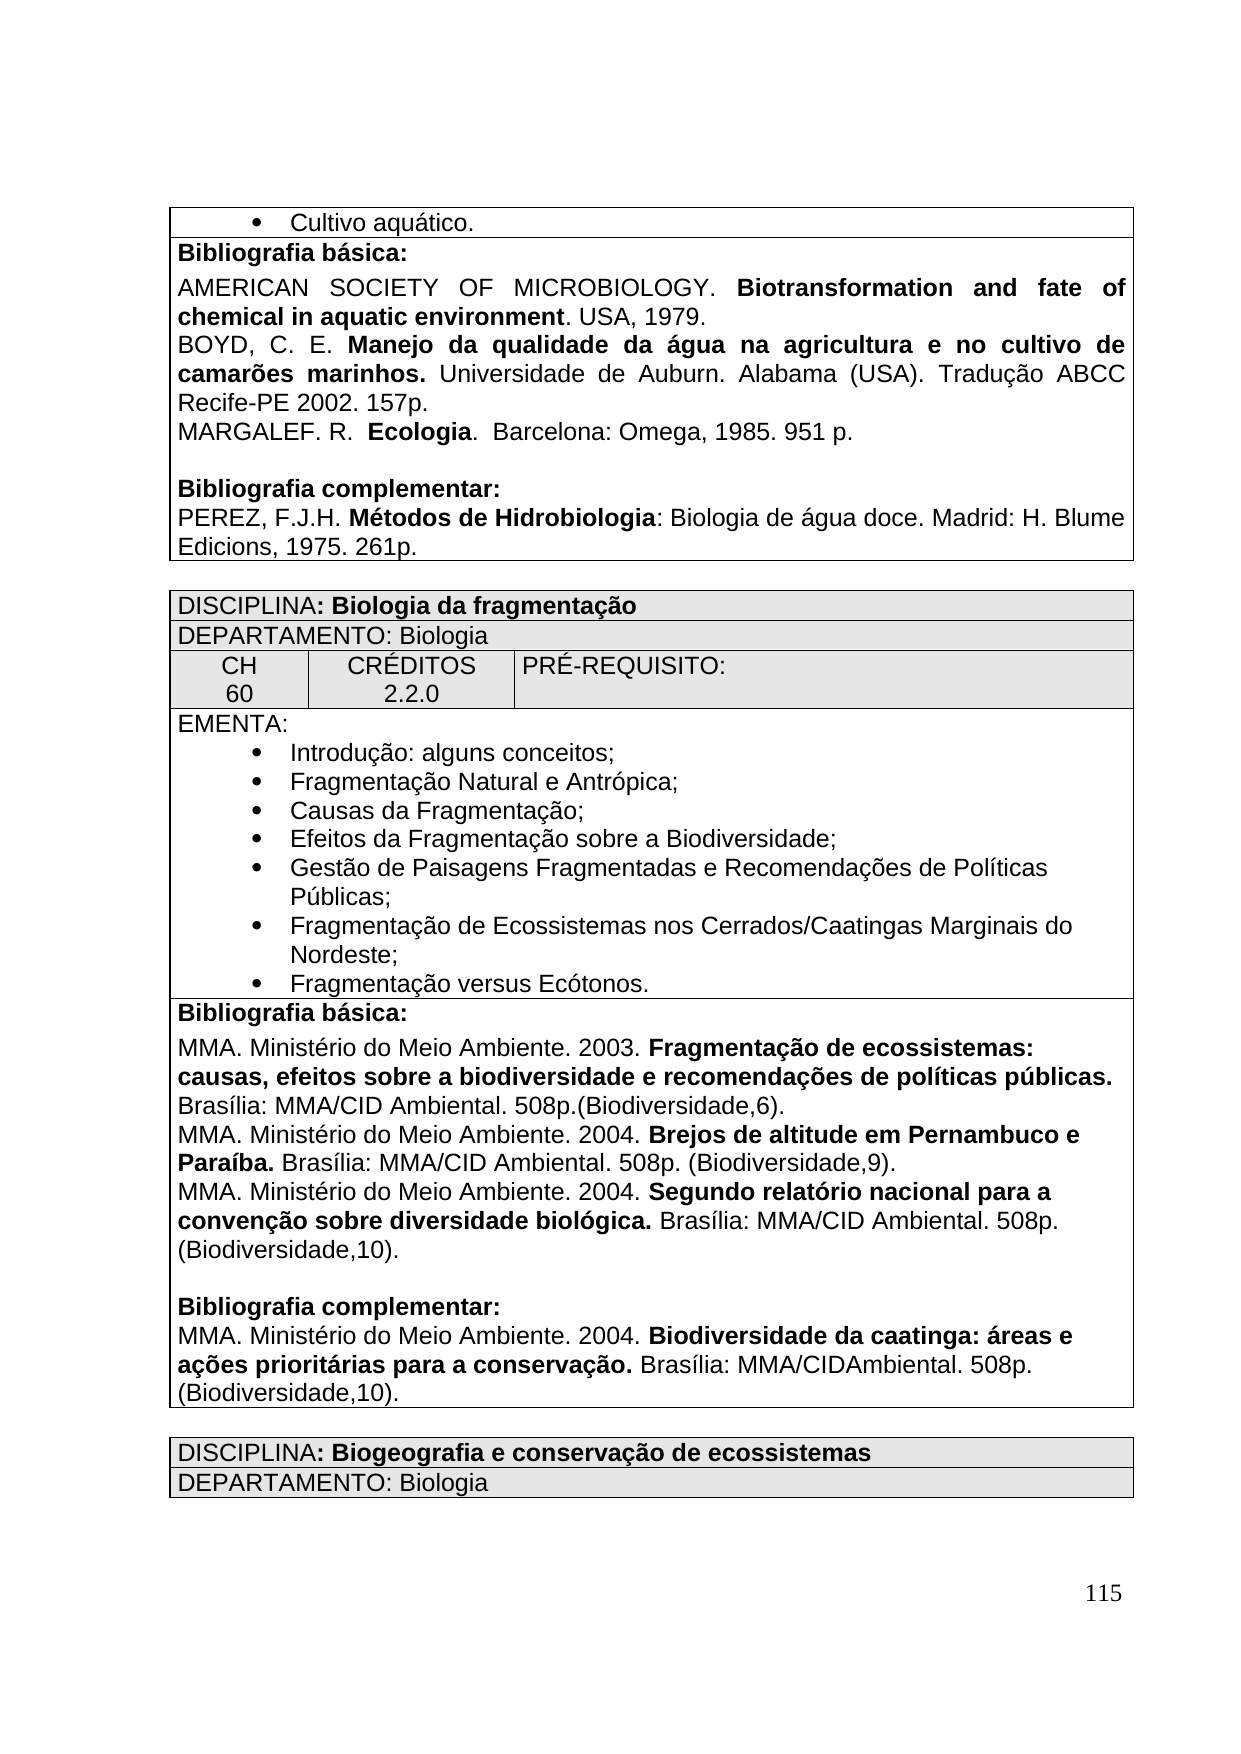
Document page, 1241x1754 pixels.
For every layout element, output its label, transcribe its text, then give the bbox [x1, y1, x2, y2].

table_cell CRÉDITOS 2.2.0 [309, 651, 514, 708]
table_cell DEPARTAMENTO: Biologia [171, 621, 1133, 649]
table_header DISCIPLINA: Biogeografia e conservação de ecossistemas [171, 1438, 1133, 1467]
table_cell DEPARTAMENTO: Biologia [171, 1468, 1133, 1497]
table_cell CH 60 [171, 651, 308, 708]
table_header DISCIPLINA: Biologia da fragmentação [171, 591, 1133, 620]
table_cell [171, 208, 1133, 237]
table_cell EMENTA: Introdução: alguns conceitos; Fragmentação Natural e Antrópica; Causas da Fragmentação; Efeitos da Fragmentação sobre a Biodiversidade; Gestão de Paisagens Fragmentadas e Recomendações de Políticas Públicas; Fragmentação de Ecossistemas nos Cerrados/Caatingas Marginais do Nordeste; Fragmentação versus Ecótonos. [171, 709, 1133, 997]
table_cell Bibliografia básica: AMERICAN SOCIETY OF MICROBIOLOGY. Biotransformation and fate of chemical in aquatic environment. USA, 1979. BOYD, C. E. Manejo da qualidade da água na agricultura e no cultivo de camarões marinhos. Universidade de Auburn. Alabama (USA). Tradução ABCC Recife-PE 2002. 157p. MARGALEF. R. Ecologia. Barcelona: Omega, 1985. 951 p. Bibliografia complementar: PEREZ, F.J.H. Métodos de Hidrobiologia: Biologia de água doce. Madrid: H. Blume Edicions, 1975. 261p. [171, 238, 1133, 560]
table_cell PRÉ-REQUISITO: [515, 651, 1133, 708]
table_cell Bibliografia básica: MMA. Ministério do Meio Ambiente. 2003. Fragmentação de ecossistemas: causas, efeitos sobre a biodiversidade e recomendações de políticas públicas. Brasília: MMA/CID Ambiental. 508p.(Biodiversidade,6). MMA. Ministério do Meio Ambiente. 2004. Brejos de altitude em Pernambuco e Paraíba. Brasília: MMA/CID Ambiental. 508p. (Biodiversidade,9). MMA. Ministério do Meio Ambiente. 2004. Segundo relatório nacional para a convenção sobre diversidade biológica. Brasília: MMA/CID Ambiental. 508p.(Biodiversidade,10). Bibliografia complementar: MMA. Ministério do Meio Ambiente. 2004. Biodiversidade da caatinga: áreas e ações prioritárias para a conservação. Brasília: MMA/CIDAmbiental. 508p. (Biodiversidade,10). [171, 999, 1133, 1407]
